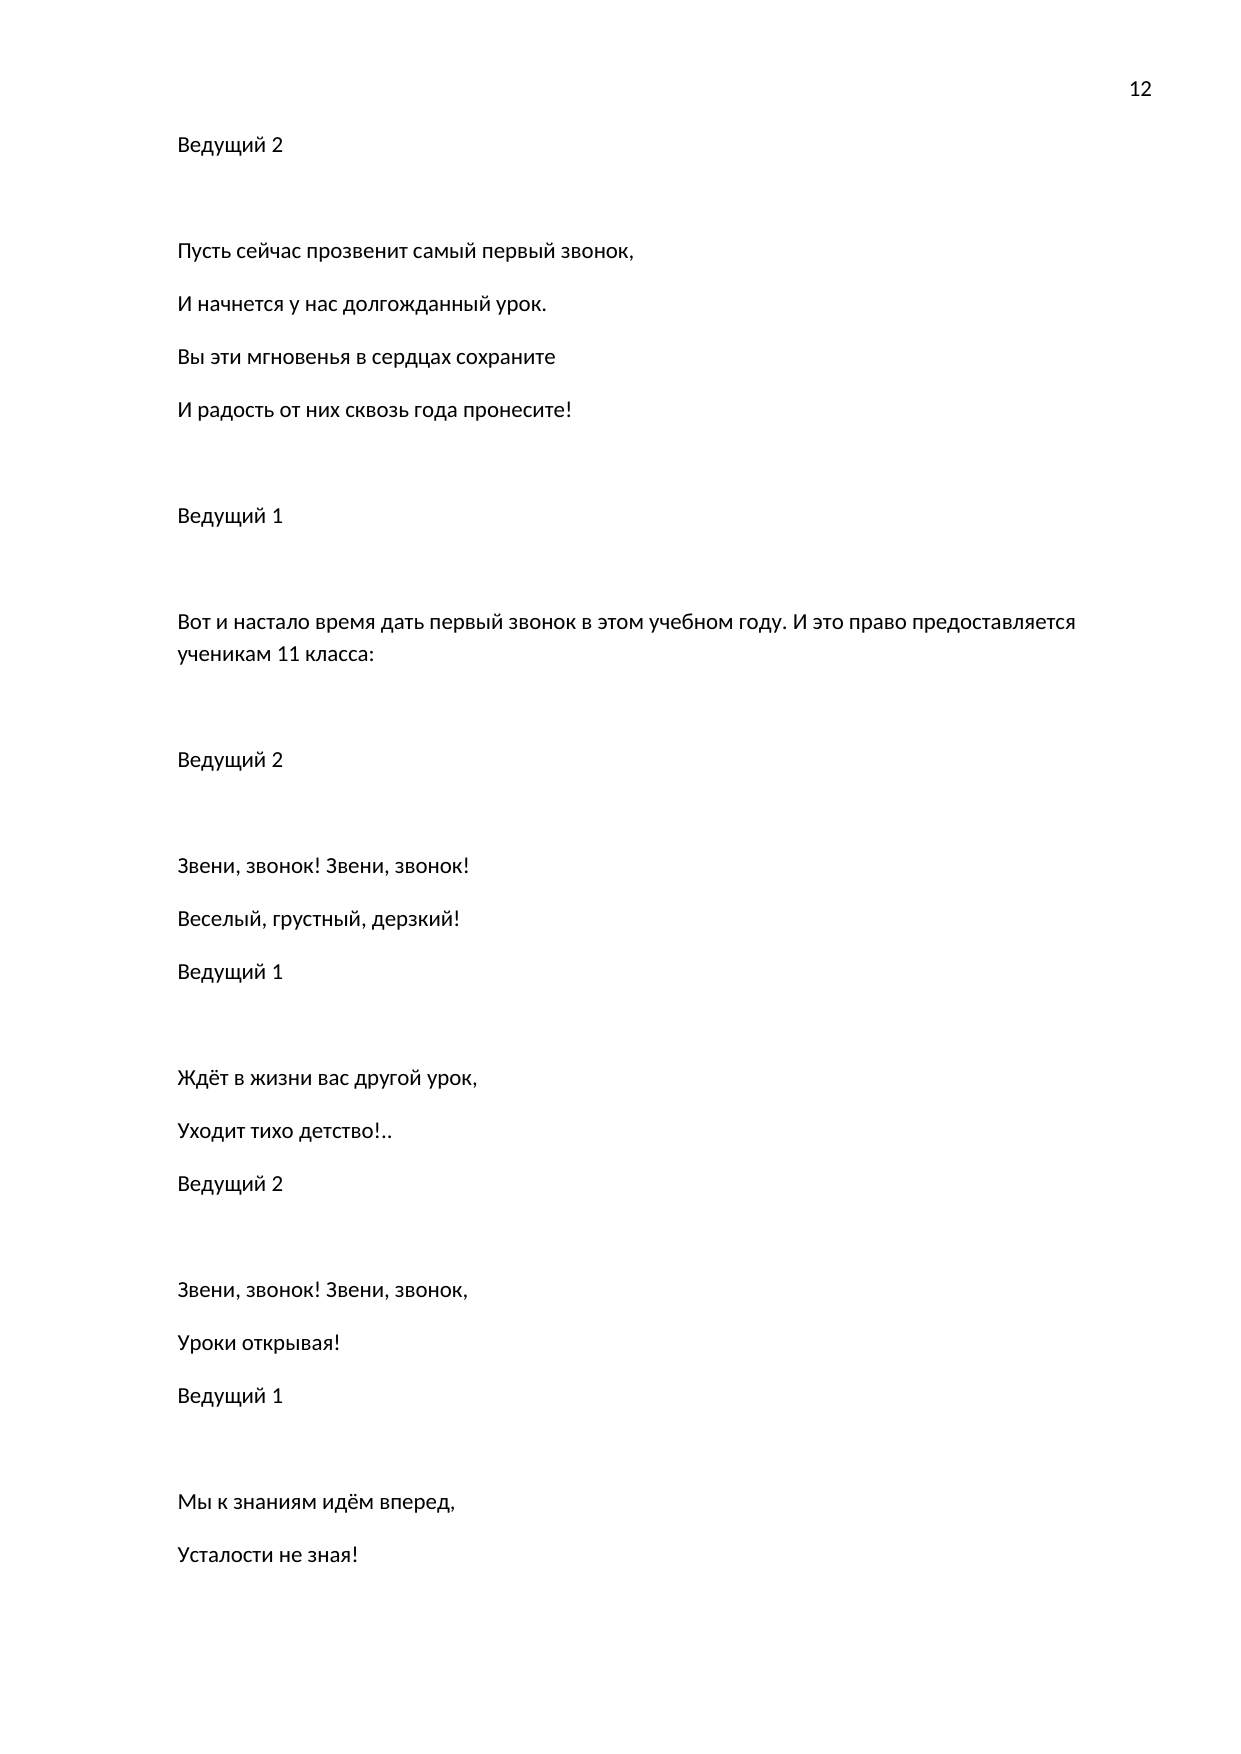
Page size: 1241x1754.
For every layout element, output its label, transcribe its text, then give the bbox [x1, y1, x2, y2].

text Мы к знаниям идём вперед, [177, 1487, 1152, 1516]
text Вот и настало время дать первый звонок в этом учебном году. И это право предоставляется ученикам 11 класса: [177, 607, 1152, 667]
text Ведущий 1 [177, 501, 1152, 529]
text И начнется у нас долгожданный урок. [177, 289, 1152, 317]
text Ведущий 2 [177, 745, 1152, 773]
text Ведущий 1 [177, 1381, 1152, 1409]
text Ведущий 2 [177, 130, 1152, 158]
text Звени, звонок! Звени, звонок, [177, 1275, 1152, 1303]
text Усталости не зная! [177, 1541, 1152, 1568]
text Вы эти мгновенья в сердцах сохраните [177, 342, 1152, 370]
text Веселый, грустный, дерзкий! [177, 904, 1152, 932]
text Уходит тихо детство!.. [177, 1116, 1152, 1144]
text И радость от них сквозь года пронесите! [177, 395, 1152, 423]
text Ждёт в жизни вас другой урок, [177, 1063, 1152, 1091]
text Пусть сейчас прозвенит самый первый звонок, [177, 236, 1152, 264]
text Уроки открывая! [177, 1328, 1152, 1356]
text Ведущий 1 [177, 957, 1152, 985]
text Ведущий 2 [177, 1169, 1152, 1197]
text Звени, звонок! Звени, звонок! [177, 851, 1152, 879]
